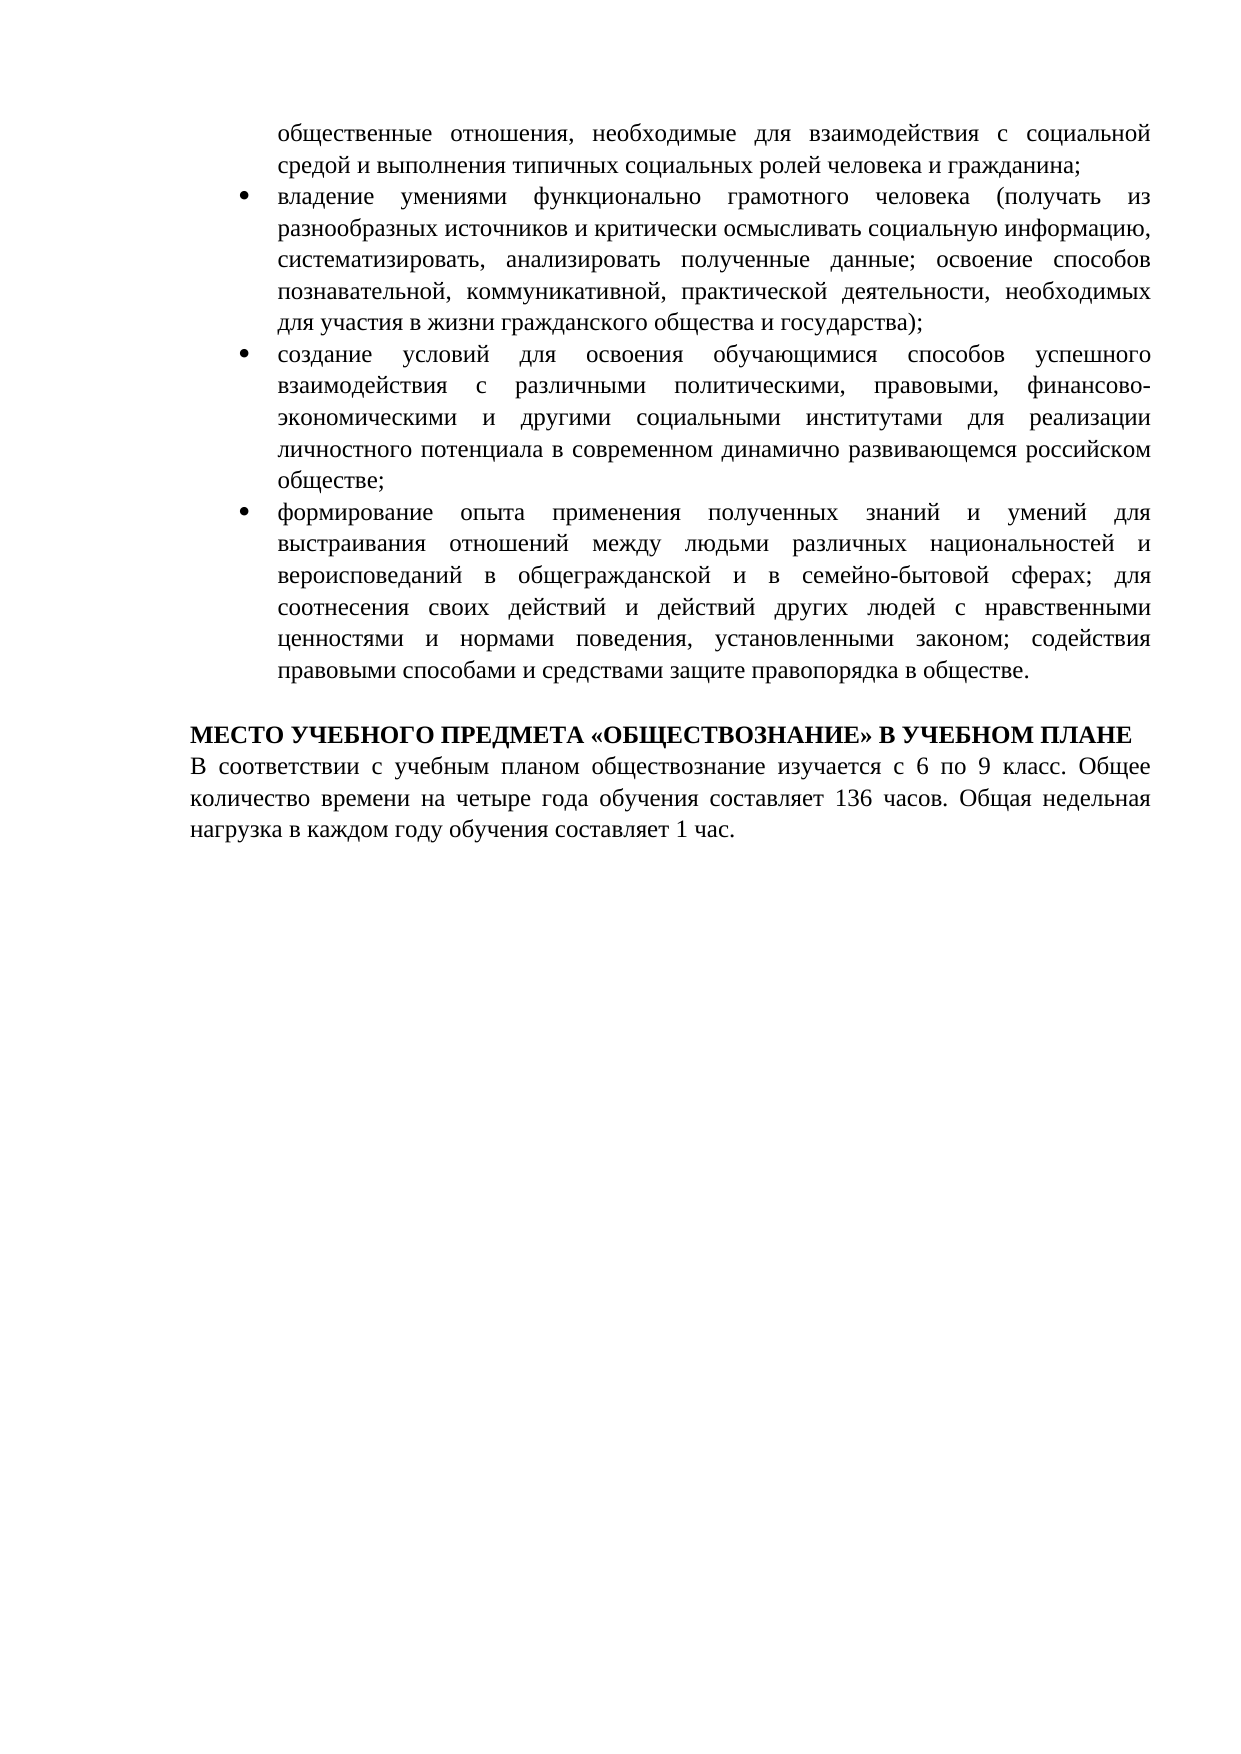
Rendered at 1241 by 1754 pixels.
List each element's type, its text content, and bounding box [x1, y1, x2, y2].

list владение умениями функционально грамотного человека (получать из разнообразных источников и критически осмысливать социальную информацию, систематизировать, анализировать полученные данные; освоение способов познавательной, коммуникативной, практической деятельности, необходимых для участия в жизни гражданского общества и государства); [240, 181, 1152, 336]
list создание условий для освоения обучающимися способов успешного взаимодействия с различными политическими, правовыми, финансово-экономическими и другими социальными институтами для реализации личностного потенциала в современном динамично развивающемся российском обществе; [240, 339, 1152, 494]
text В соответствии с учебным планом обществознание изучается с 6 по 9 класс. Общее количество времени на четыре года обучения составляет 136 часов. Общая недельная нагрузка в каждом году обучения составляет 1 час. [190, 751, 1152, 843]
list формирование опыта применения полученных знаний и умений для выстраивания отношений между людьми различных национальностей и вероисповеданий в общегражданской и в семейно-бытовой сферах; для соотнесения своих действий и действий других людей с нравственными ценностями и нормами поведения, установленными законом; содействия правовыми способами и средствами защите правопорядка в обществе. [240, 497, 1152, 683]
text МЕСТО УЧЕБНОГО ПРЕДМЕТА «ОБЩЕСТВОЗНАНИЕ» В УЧЕБНОМ ПЛАНЕ [190, 720, 1152, 748]
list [240, 118, 1152, 178]
